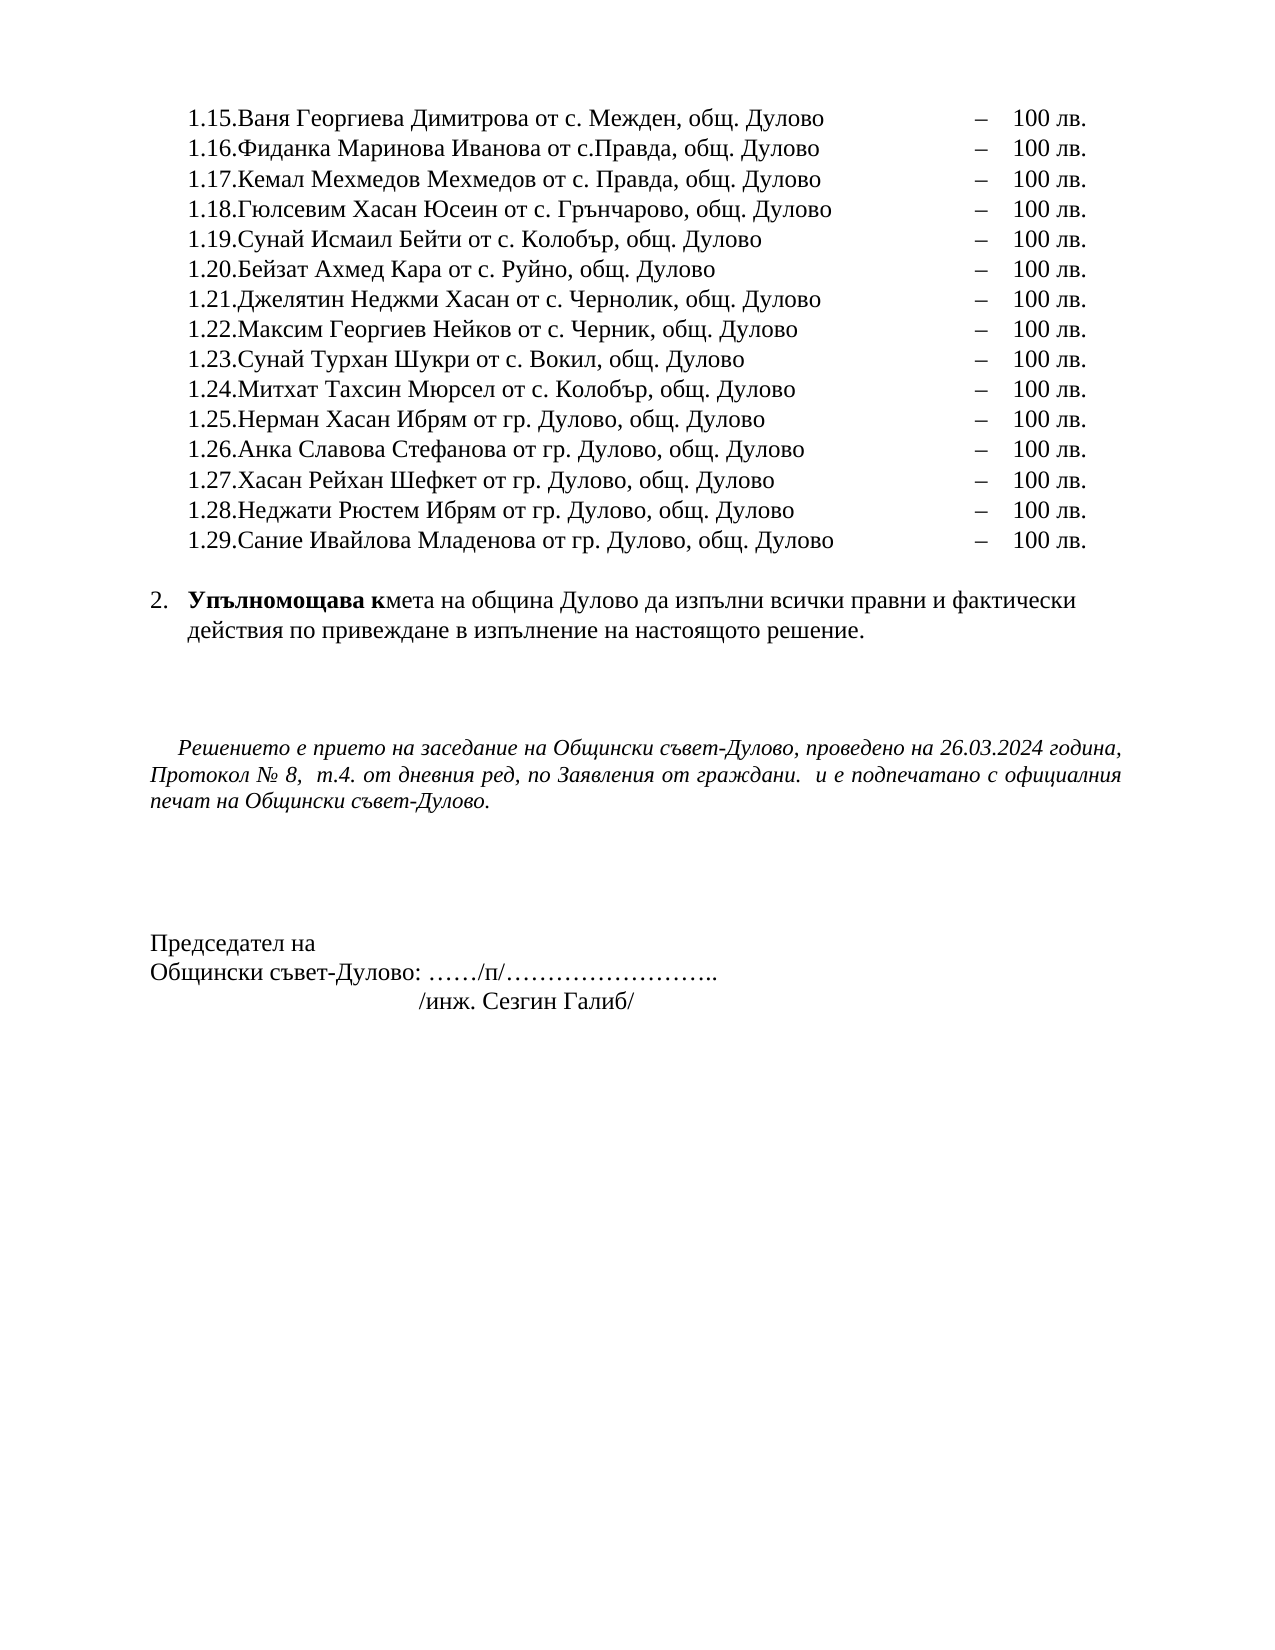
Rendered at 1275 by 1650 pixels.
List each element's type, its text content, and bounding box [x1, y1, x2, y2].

text 1.20.Бейзат Ахмед Кара от с. Руйно, общ. Дулово – 100 лв. [187, 254, 1125, 283]
text Председател на [150, 928, 1125, 957]
list Упълномощава кмета на община Дулово да изпълни всички правни и фактически действия по привеждане в изпълнение на настоящото решение. [150, 585, 1125, 644]
text 1.19.Сунай Исмаил Бейти от с. Колобър, общ. Дулово – 100 лв. [187, 224, 1125, 253]
text 1.27.Хасан Рейхан Шефкет от гр. Дулово, общ. Дулово – 100 лв. [187, 465, 1125, 493]
text Решението е прието на заседание на Общински съвет-Дулово, проведено на 26.03.2024 година, Протокол № 8, т.4. от дневния ред, по Заявления от граждани. и е подпечатано с официалния печат на Общински съвет-Дулово. [150, 734, 1125, 813]
text 1.21.Джелятин Неджми Хасан от с. Чернолик, общ. Дулово – 100 лв. [187, 284, 1125, 313]
text Общински съвет-Дулово: ……/п/…………………….. [150, 957, 1125, 986]
text 1.16.Фиданка Маринова Иванова от с.Правда, общ. Дулово – 100 лв. [187, 133, 1125, 162]
text 1.26.Анка Славова Стефанова от гр. Дулово, общ. Дулово – 100 лв. [187, 434, 1125, 463]
text 1.25.Нерман Хасан Ибрям от гр. Дулово, общ. Дулово – 100 лв. [187, 404, 1125, 433]
text /инж. Сезгин Галиб/ [225, 986, 1125, 1015]
text 1.15.Ваня Георгиева Димитрова от с. Межден, общ. Дулово – 100 лв. [187, 103, 1125, 132]
text 1.23.Сунай Турхан Шукри от с. Вокил, общ. Дулово – 100 лв. [187, 344, 1125, 373]
text 1.29.Сание Ивайлова Младенова от гр. Дулово, общ. Дулово – 100 лв. [187, 525, 1125, 554]
text 1.17.Кемал Мехмедов Мехмедов от с. Правда, общ. Дулово – 100 лв. [187, 164, 1125, 192]
text 1.28.Неджати Рюстем Ибрям от гр. Дулово, общ. Дулово – 100 лв. [187, 495, 1125, 523]
text 1.18.Гюлсевим Хасан Юсеин от с. Грънчарово, общ. Дулово – 100 лв. [187, 194, 1125, 222]
text 1.24.Митхат Тахсин Мюрсел от с. Колобър, общ. Дулово – 100 лв. [187, 374, 1125, 403]
text 1.22.Максим Георгиев Нейков от с. Черник, общ. Дулово – 100 лв. [187, 314, 1125, 343]
